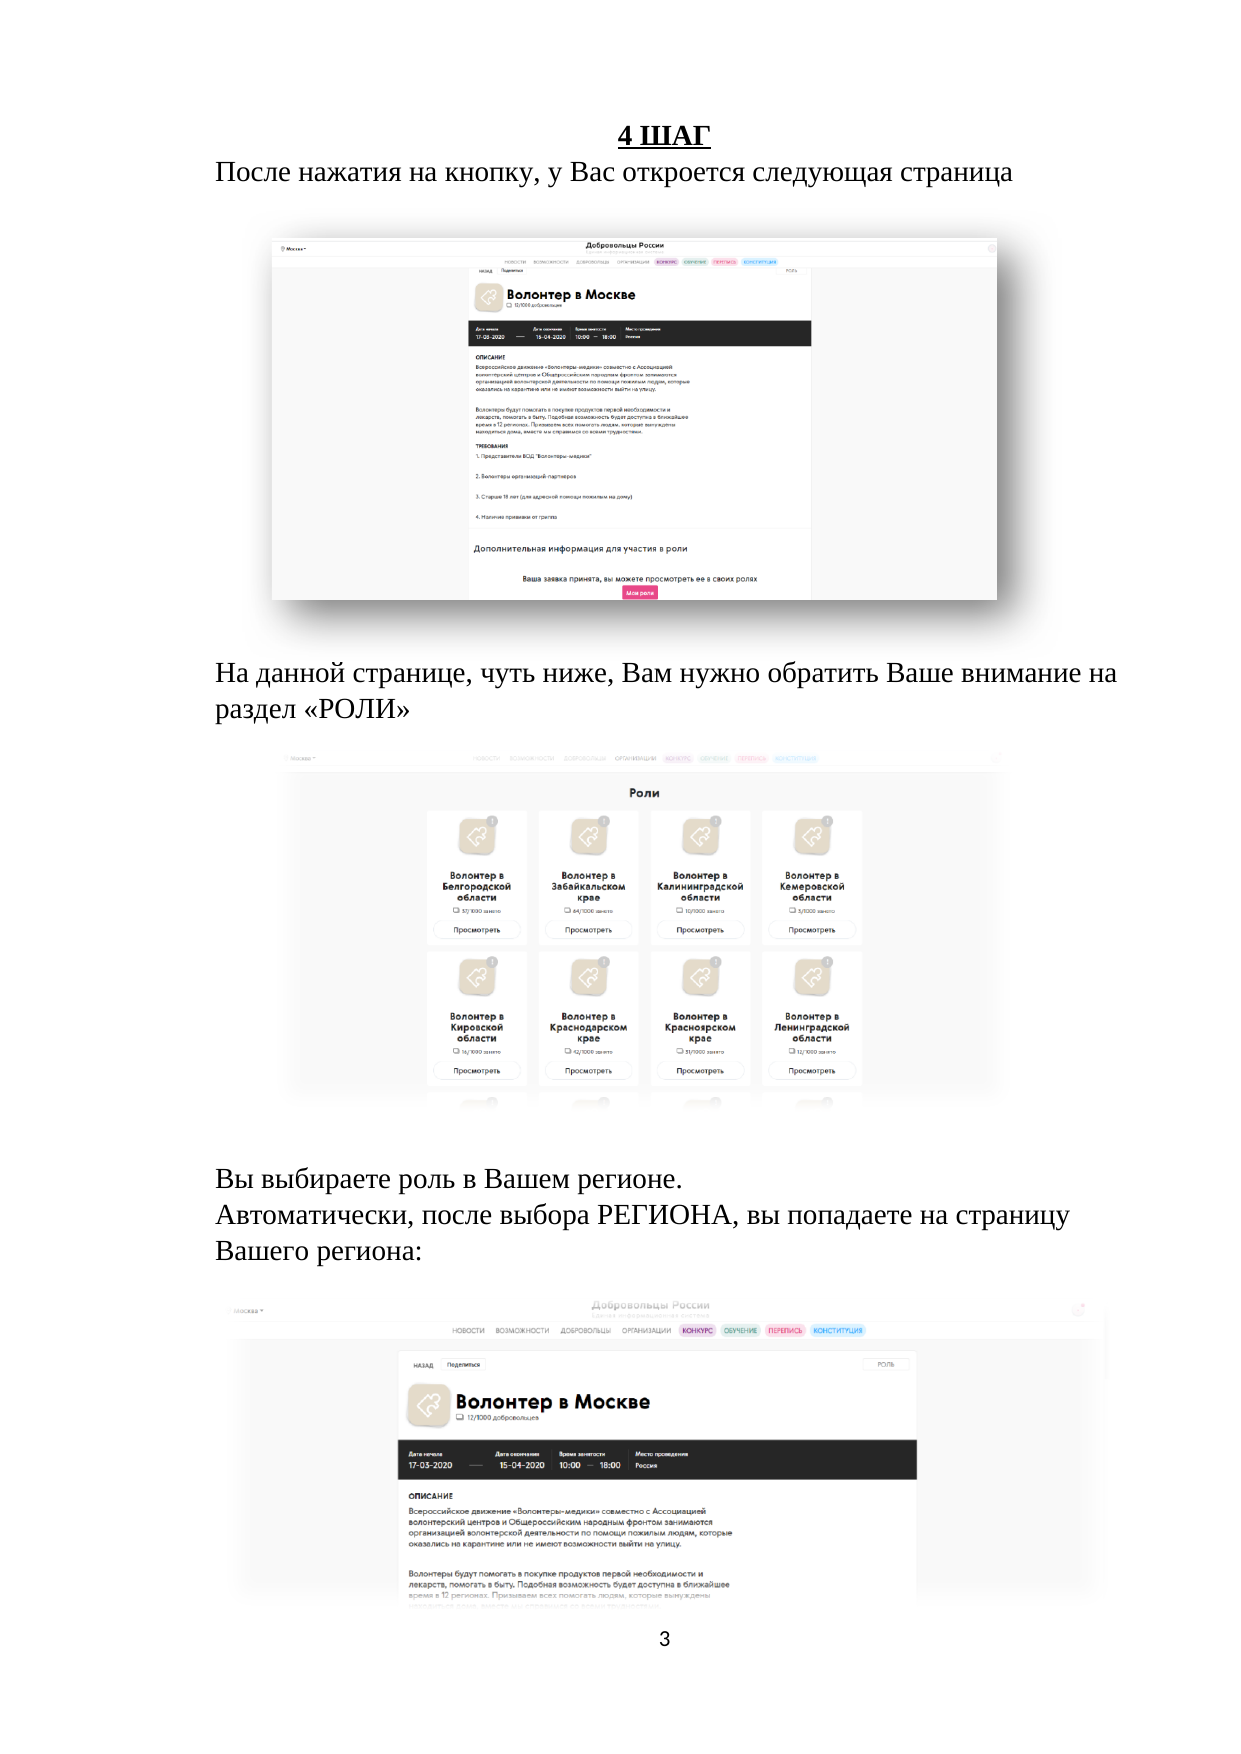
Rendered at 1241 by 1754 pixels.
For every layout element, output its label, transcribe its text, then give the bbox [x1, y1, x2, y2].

picture [300, 775, 987, 1084]
list Автоматически, после выбора РЕГИОНА, вы попадаете на страницу Вашего региона: [215, 1197, 1152, 1267]
list Вы выбираете роль в Вашем регионе. [215, 1161, 1152, 1194]
picture [271, 238, 997, 600]
picture [250, 1324, 1082, 1583]
list После нажатия на кнопку, у Вас откроется следующая страница [215, 154, 1152, 188]
list На данной странице, чуть ниже, Вам нужно обратить Ваше внимание на раздел «РОЛИ» [215, 655, 1152, 724]
list 4 ШАГ [177, 118, 1152, 152]
